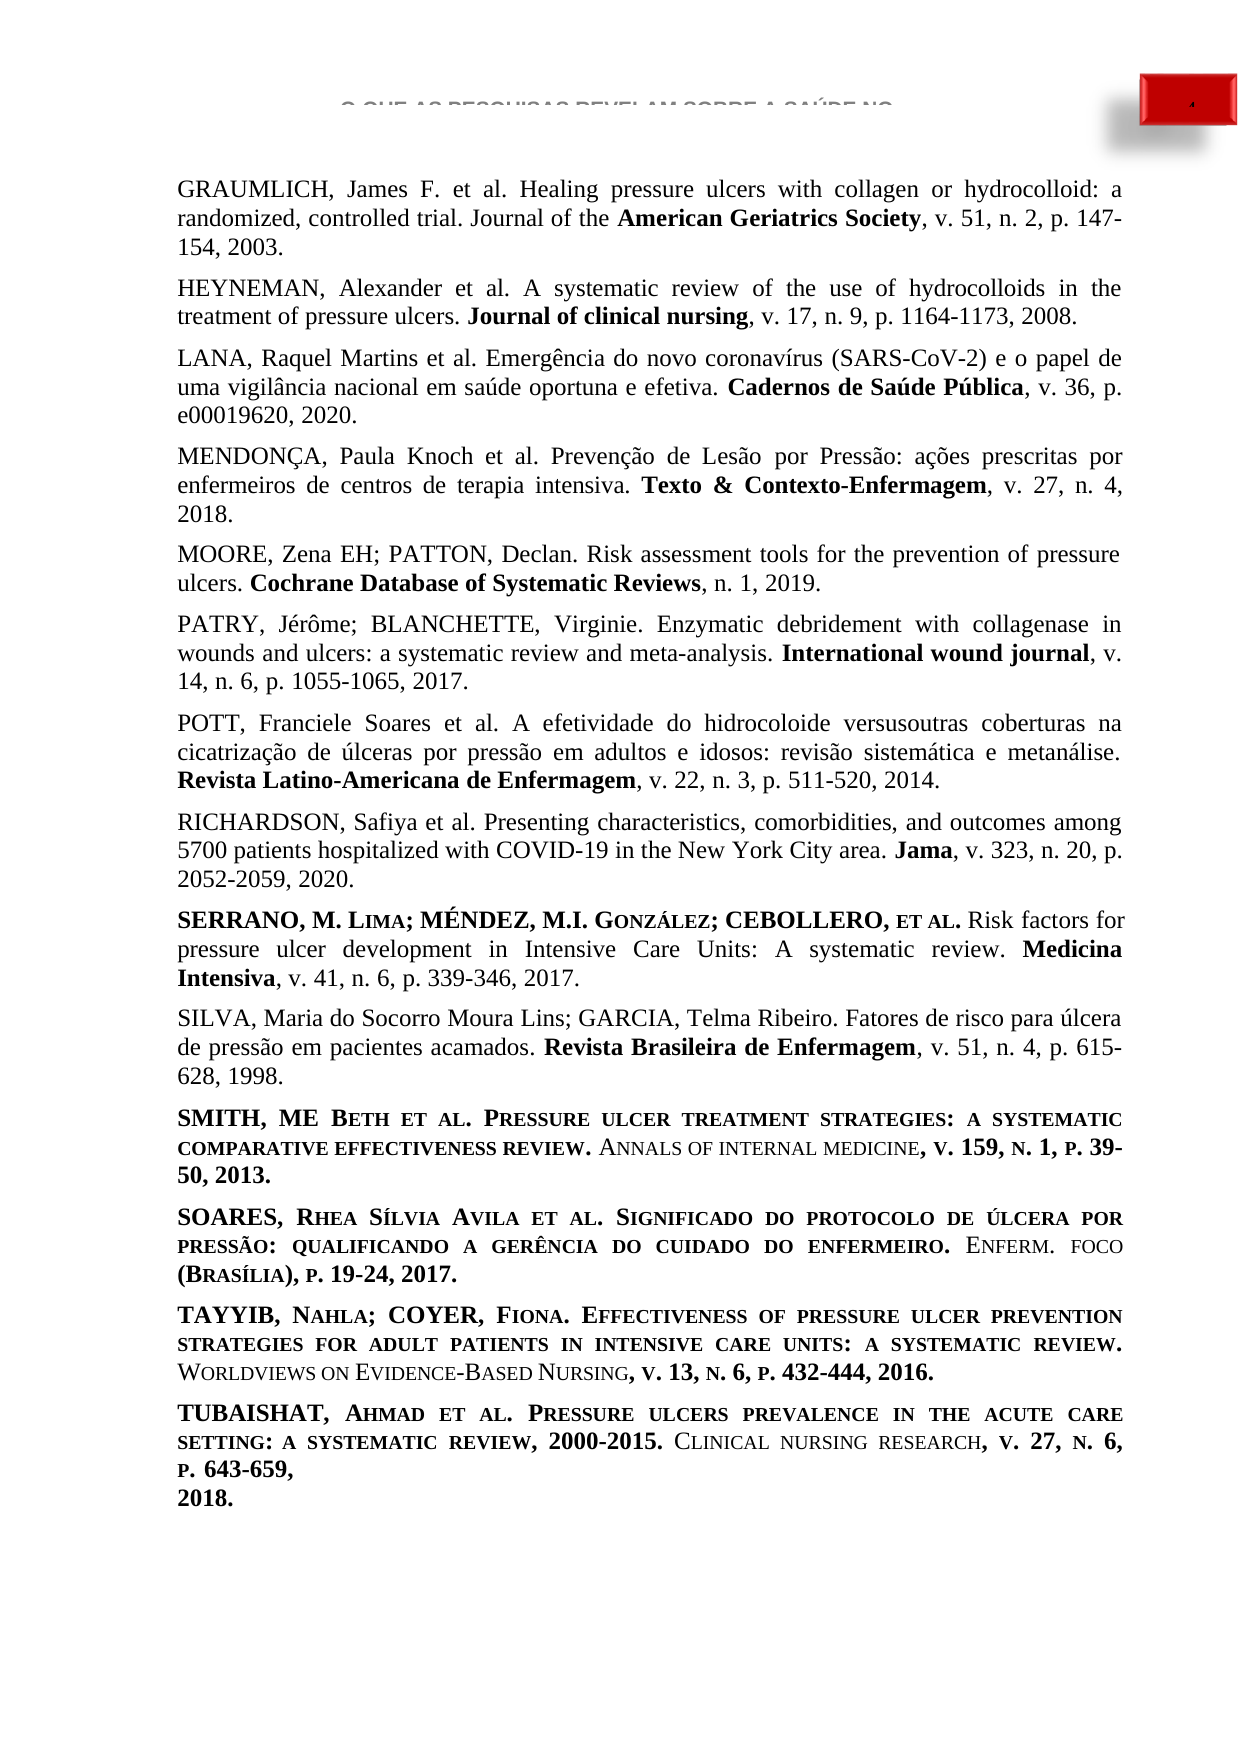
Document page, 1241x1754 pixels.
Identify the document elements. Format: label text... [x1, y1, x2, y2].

text GRAUMLICH, James F. et al. Healing pressure ulcers with collagen or hydrocolloid: a randomized, controlled trial. Journal of the American Geriatrics Society, v. 51, n. 2, p. 147- 154, 2003. [177, 174, 1123, 261]
text HEYNEMAN, Alexander et al. A systematic review of the use of hydrocolloids in the treatment of pressure ulcers. Journal of clinical nursing, v. 17, n. 9, p. 1164-1173, 2008. [177, 273, 1122, 330]
text TUBAISHAT, AHMAD ET AL. PRESSURE ULCERS PREVALENCE IN THE ACUTE CARE SETTING: A SYSTEMATIC REVIEW, 2000-2015. CLINICAL NURSING RESEARCH, V. 27, N. 6, P. 643-659, [177, 1399, 1123, 1483]
text TAYYIB, NAHLA; COYER, FIONA. EFFECTIVENESS OF PRESSURE ULCER PREVENTION STRATEGIES FOR ADULT PATIENTS IN INTENSIVE CARE UNITS: A SYSTEMATIC REVIEW. WORLDVIEWS ON EVIDENCE‐BASED NURSING, V. 13, N. 6, P. 432-444, 2016. [177, 1301, 1123, 1385]
text SMITH, ME BETH ET AL. PRESSURE ULCER TREATMENT STRATEGIES: A SYSTEMATIC COMPARATIVE EFFECTIVENESS REVIEW. ANNALS OF INTERNAL MEDICINE, V. 159, N. 1, P. 39- 50, 2013. [177, 1103, 1123, 1189]
text LANA, Raquel Martins et al. Emergência do novo coronavírus (SARS-CoV-2) e o papel de uma vigilância nacional em saúde oportuna e efetiva. Cadernos de Saúde Pública, v. 36, p. e00019620, 2020. [177, 343, 1122, 429]
subtitle 2018. [177, 1483, 1163, 1512]
text MENDONÇA, Paula Knoch et al. Prevenção de Lesão por Pressão: ações prescritas por enfermeiros de centros de terapia intensiva. Texto & Contexto-Enfermagem, v. 27, n. 4, 2018. [177, 441, 1123, 528]
text SERRANO, M. LIMA; MÉNDEZ, M.I. GONZÁLEZ; CEBOLLERO, ET AL. Risk factors for [177, 906, 1163, 934]
picture [1086, 73, 1238, 171]
text MOORE, Zena EH; PATTON, Declan. Risk assessment tools for the prevention of pressure ulcers. Cochrane Database of Systematic Reviews, n. 1, 2019. [177, 539, 1121, 597]
text POTT, Franciele Soares et al. A efetividade do hidrocoloide versusoutras coberturas na cicatrização de úlceras por pressão em adultos e idosos: revisão sistemática e metanálise. Revista Latino-Americana de Enfermagem, v. 22, n. 3, p. 511-520, 2014. [177, 708, 1122, 794]
text SOARES, RHEA SÍLVIA AVILA ET AL. SIGNIFICADO DO PROTOCOLO DE ÚLCERA POR PRESSÃO: QUALIFICANDO A GERÊNCIA DO CUIDADO DO ENFERMEIRO. ENFERM. FOCO (BRASÍLIA), P. 19-24, 2017. [177, 1202, 1123, 1288]
text SILVA, Maria do Socorro Moura Lins; GARCIA, Telma Ribeiro. Fatores de risco para úlcera de pressão em pacientes acamados. Revista Brasileira de Enfermagem, v. 51, n. 4, p. 615- 628, 1998. [177, 1003, 1123, 1090]
text PATRY, Jérôme; BLANCHETTE, Virginie. Enzymatic debridement with collagenase in wounds and ulcers: a systematic review and meta‐analysis. International wound journal, v. 14, n. 6, p. 1055-1065, 2017. [177, 609, 1122, 695]
text RICHARDSON, Safiya et al. Presenting characteristics, comorbidities, and outcomes among 5700 patients hospitalized with COVID-19 in the New York City area. Jama, v. 323, n. 20, p. 2052-2059, 2020. [177, 807, 1123, 893]
text pressure ulcer development in Intensive Care Units: A systematic review. Medicina Intensiva, v. 41, n. 6, p. 339-346, 2017. [177, 934, 1123, 992]
